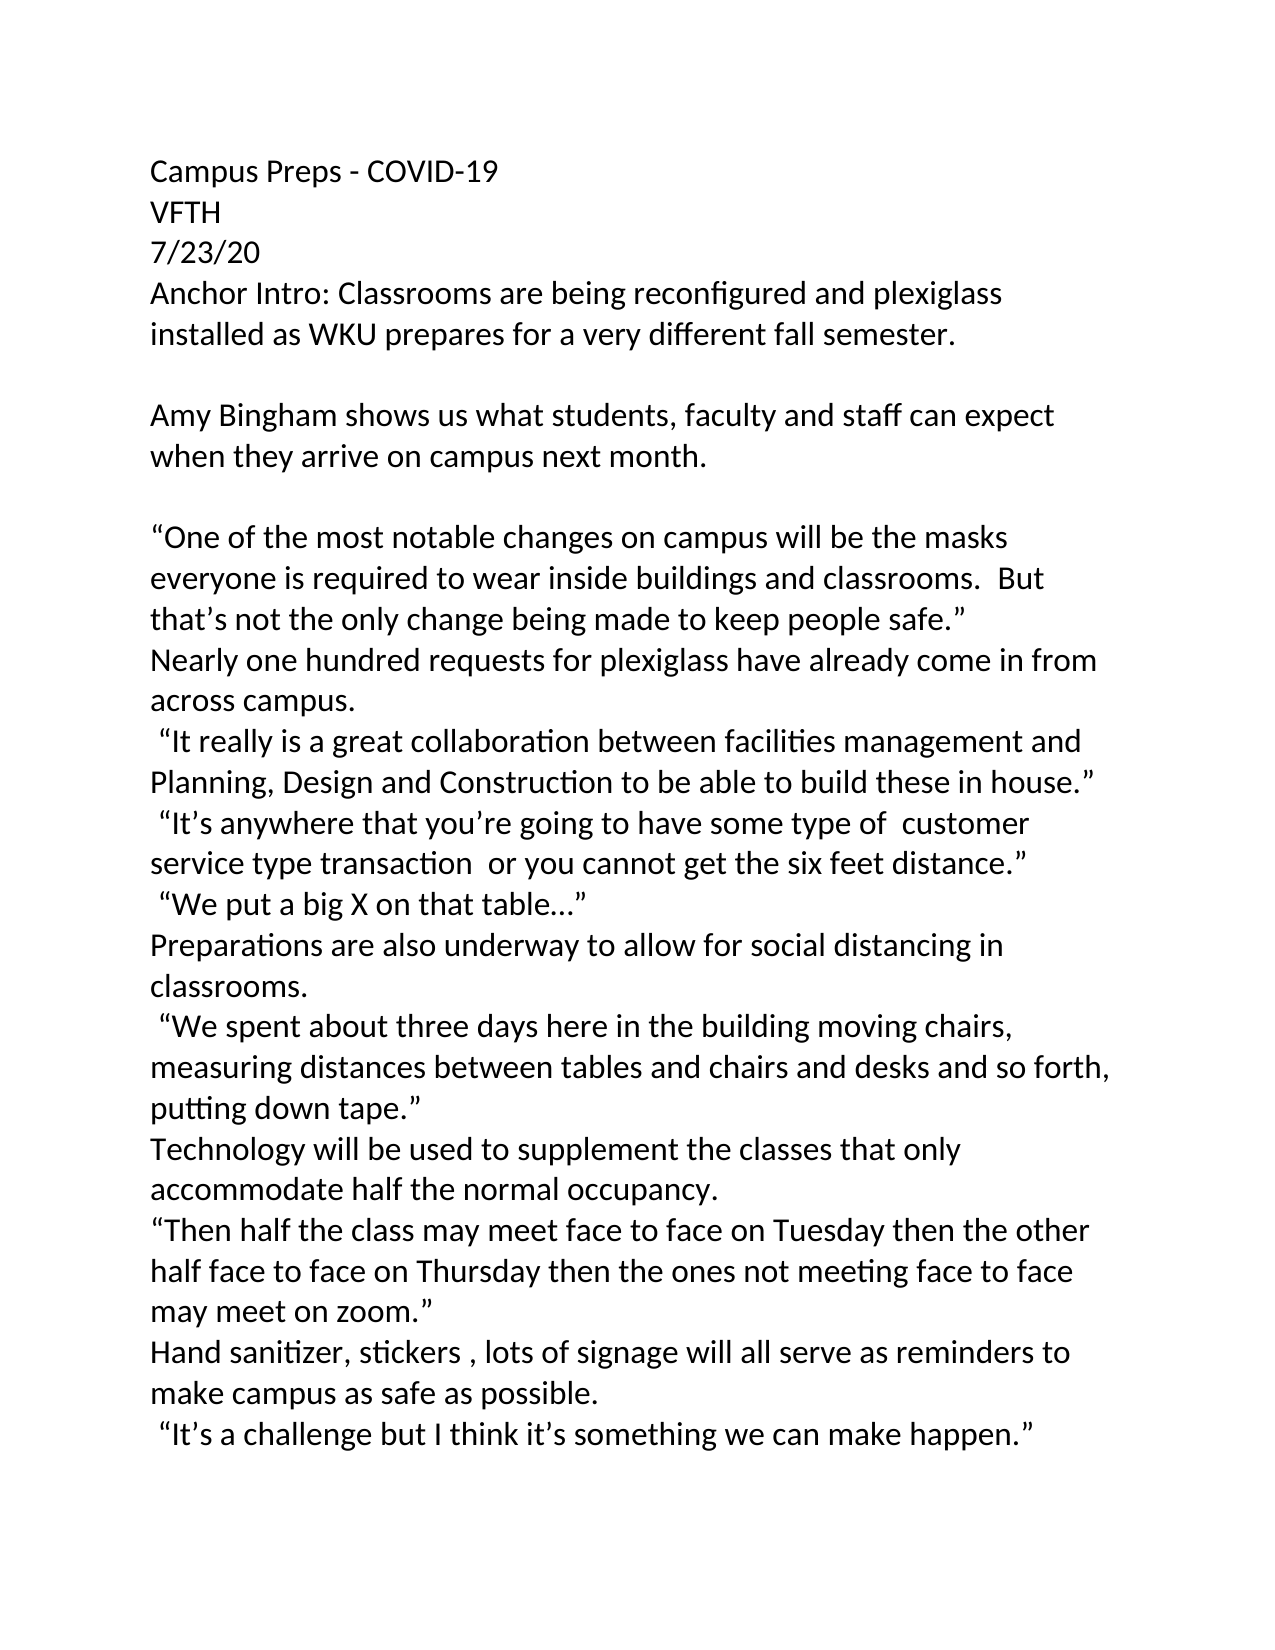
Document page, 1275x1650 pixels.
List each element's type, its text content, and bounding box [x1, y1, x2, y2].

text Campus Preps - COVID-19 [150, 150, 1125, 191]
text “It’s anywhere that you’re going to have some type of customer service type transaction or you cannot get the six feet distance.” [150, 802, 1125, 883]
text “It really is a great collaboration between facilities management and Planning, Design and Construction to be able to build these in house.” [150, 720, 1125, 802]
text “Then half the class may meet face to face on Tuesday then the other half face to face on Thursday then the ones not meeting face to face may meet on zoom.” [150, 1209, 1125, 1331]
text Preparations are also underway to allow for social distancing in classrooms. [150, 924, 1125, 1005]
text Technology will be used to supplement the classes that only accommodate half the normal occupancy. [150, 1127, 1125, 1209]
text Anchor Intro: Classrooms are being reconfigured and plexiglass installed as WKU prepares for a very different fall semester. [150, 272, 1125, 354]
text VFTH [150, 191, 1125, 231]
text “We put a big X on that table…” [150, 883, 1125, 924]
text Nearly one hundred requests for plexiglass have already come in from across campus. [150, 639, 1125, 720]
text Amy Bingham shows us what students, faculty and staff can expect when they arrive on campus next month. [150, 394, 1125, 476]
text “One of the most notable changes on campus will be the masks everyone is required to wear inside buildings and classrooms. But that’s not the only change being made to keep people safe.” [150, 517, 1125, 639]
text Hand sanitizer, stickers , lots of signage will all serve as reminders to make campus as safe as possible. [150, 1331, 1125, 1413]
text “We spent about three days here in the building moving chairs, measuring distances between tables and chairs and desks and so forth, putting down tape.” [150, 1005, 1125, 1127]
text “It’s a challenge but I think it’s something we can make happen.” [150, 1413, 1125, 1453]
text 7/23/20 [150, 231, 1125, 272]
